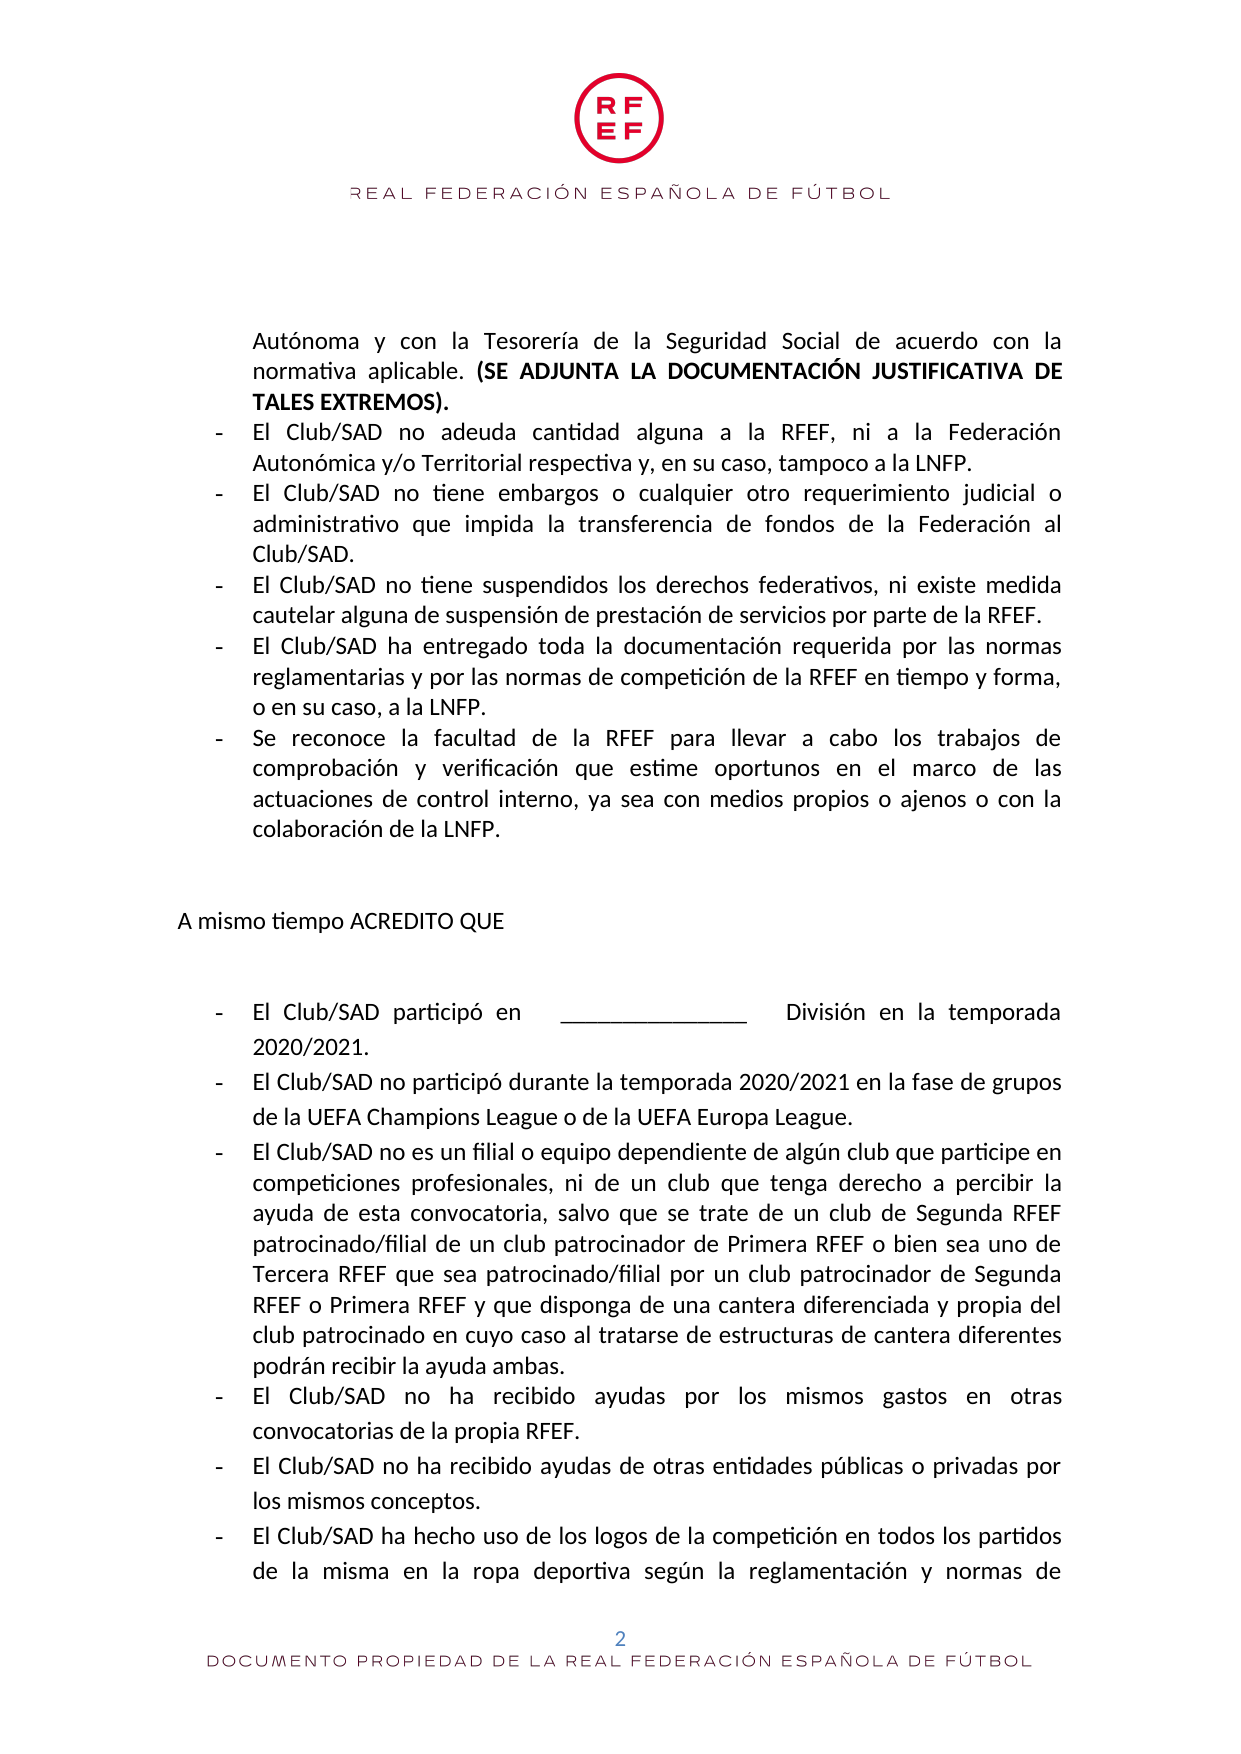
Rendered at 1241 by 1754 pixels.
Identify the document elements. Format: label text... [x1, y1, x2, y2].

list El Club/SAD no ha recibido ayudas por los mismos gastos en otras convocatorias de la propia RFEF. [215, 1381, 1063, 1446]
list El Club/SAD no adeuda cantidad alguna a la RFEF, ni a la Federación Autonómica y/o Territorial respectiva y, en su caso, tampoco a la LNFP. [215, 416, 1063, 477]
list El Club/SAD no participó durante la temporada 2020/2021 en la fase de grupos de la UEFA Champions League o de la UEFA Europa League. [215, 1066, 1063, 1132]
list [215, 1521, 1063, 1586]
list Se reconoce la facultad de la RFEF para llevar a cabo los trabajos de comprobación y verificación que estime oportunos en el marco de las actuaciones de control interno, ya sea con medios propios o ajenos o con la colaboración de la LNFP. [215, 722, 1063, 844]
list El Club/SAD no tiene embargos o cualquier otro requerimiento judicial o administrativo que impida la transferencia de fondos de la Federación al Club/SAD. [215, 477, 1063, 569]
list El Club/SAD no ha recibido ayudas de otras entidades públicas o privadas por los mismos conceptos. [215, 1451, 1063, 1516]
text A mismo tiempo ACREDITO QUE [177, 905, 1063, 935]
list El Club/SAD no tiene suspendidos los derechos federativos, ni existe medida cautelar alguna de suspensión de prestación de servicios por parte de la RFEF. [215, 569, 1063, 630]
list El Club/SAD participó en _______________ División en la temporada 2020/2021. [215, 996, 1063, 1062]
list El Club/SAD ha entregado toda la documentación requerida por las normas reglamentarias y por las normas de competición de la RFEF en tiempo y forma, o en su caso, a la LNFP. [215, 630, 1063, 722]
list El Club/SAD no es un filial o equipo dependiente de algún club que participe en competiciones profesionales, ni de un club que tenga derecho a percibir la ayuda de esta convocatoria, salvo que se trate de un club de Segunda RFEF patrocinado/filial de un club patrocinador de Primera RFEF o bien sea uno de Tercera RFEF que sea patrocinado/filial por un club patrocinador de Segunda RFEF o Primera RFEF y que disponga de una cantera diferenciada y propia del club patrocinado en cuyo caso al tratarse de estructuras de cantera diferentes podrán recibir la ayuda ambas. [215, 1136, 1063, 1381]
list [215, 325, 1063, 416]
